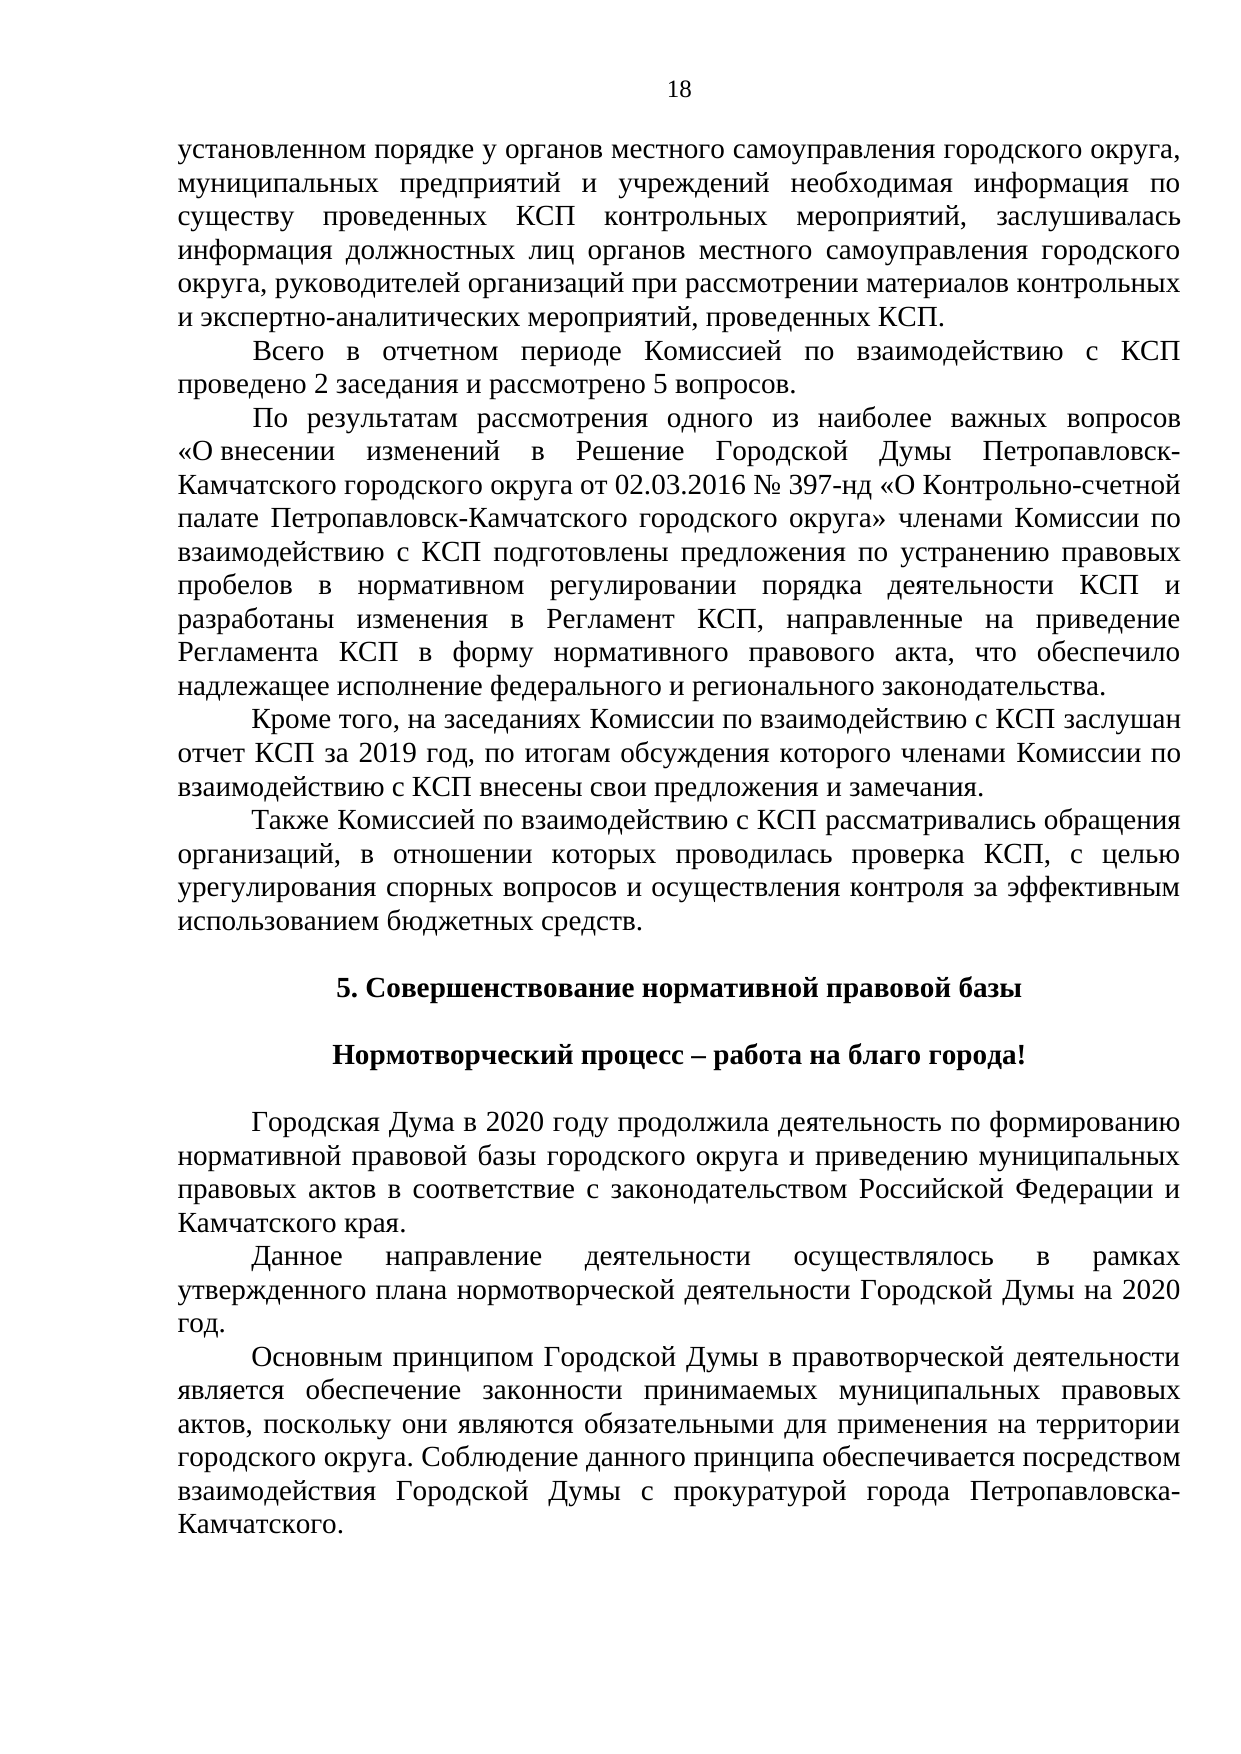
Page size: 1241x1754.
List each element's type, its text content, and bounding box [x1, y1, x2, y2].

list 5. Совершенствование нормативной правовой базы [177, 970, 1181, 1003]
text Данное направление деятельности осуществлялось в рамках утвержденного плана нормотворческой деятельности Городской Думы на 2020 год. [177, 1238, 1181, 1339]
text Также Комиссией по взаимодействию с КСП рассматривались обращения организаций, в отношении которых проводилась проверка КСП, с целью урегулирования спорных вопросов и осуществления контроля за эффективным использованием бюджетных средств. [177, 802, 1181, 936]
text Нормотворческий процесс – работа на благо города! [177, 1037, 1181, 1071]
text Основным принципом Городской Думы в правотворческой деятельности является обеспечение законности принимаемых муниципальных правовых актов, поскольку они являются обязательными для применения на территории городского округа. Соблюдение данного принципа обеспечивается посредством взаимодействия Городской Думы с прокуратурой города Петропавловска-Камчатского. [177, 1339, 1181, 1540]
text Всего в отчетном периоде Комиссией по взаимодействию с КСП проведено 2 заседания и рассмотрено 5 вопросов. [177, 333, 1181, 400]
text Городская Дума в 2020 году продолжила деятельность по формированию нормативной правовой базы городского округа и приведению муниципальных правовых актов в соответствие с законодательством Российской Федерации и Камчатского края. [177, 1104, 1181, 1238]
text По результатам рассмотрения одного из наиболее важных вопросов «О внесении изменений в Решение Городской Думы Петропавловск-Камчатского городского округа от 02.03.2016 № 397-нд «О Контрольно-счетной палате Петропавловск-Камчатского городского округа» членами Комиссии по взаимодействию с КСП подготовлены предложения по устранению правовых пробелов в нормативном регулировании порядка деятельности КСП и разработаны изменения в Регламент КСП, направленные на приведение Регламента КСП в форму нормативного правового акта, что обеспечило надлежащее исполнение федерального и регионального законодательства. [177, 400, 1181, 702]
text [177, 131, 1181, 333]
text Кроме того, на заседаниях Комиссии по взаимодействию с КСП заслушан отчет КСП за 2019 год, по итогам обсуждения которого членами Комиссии по взаимодействию с КСП внесены свои предложения и замечания. [177, 702, 1181, 802]
